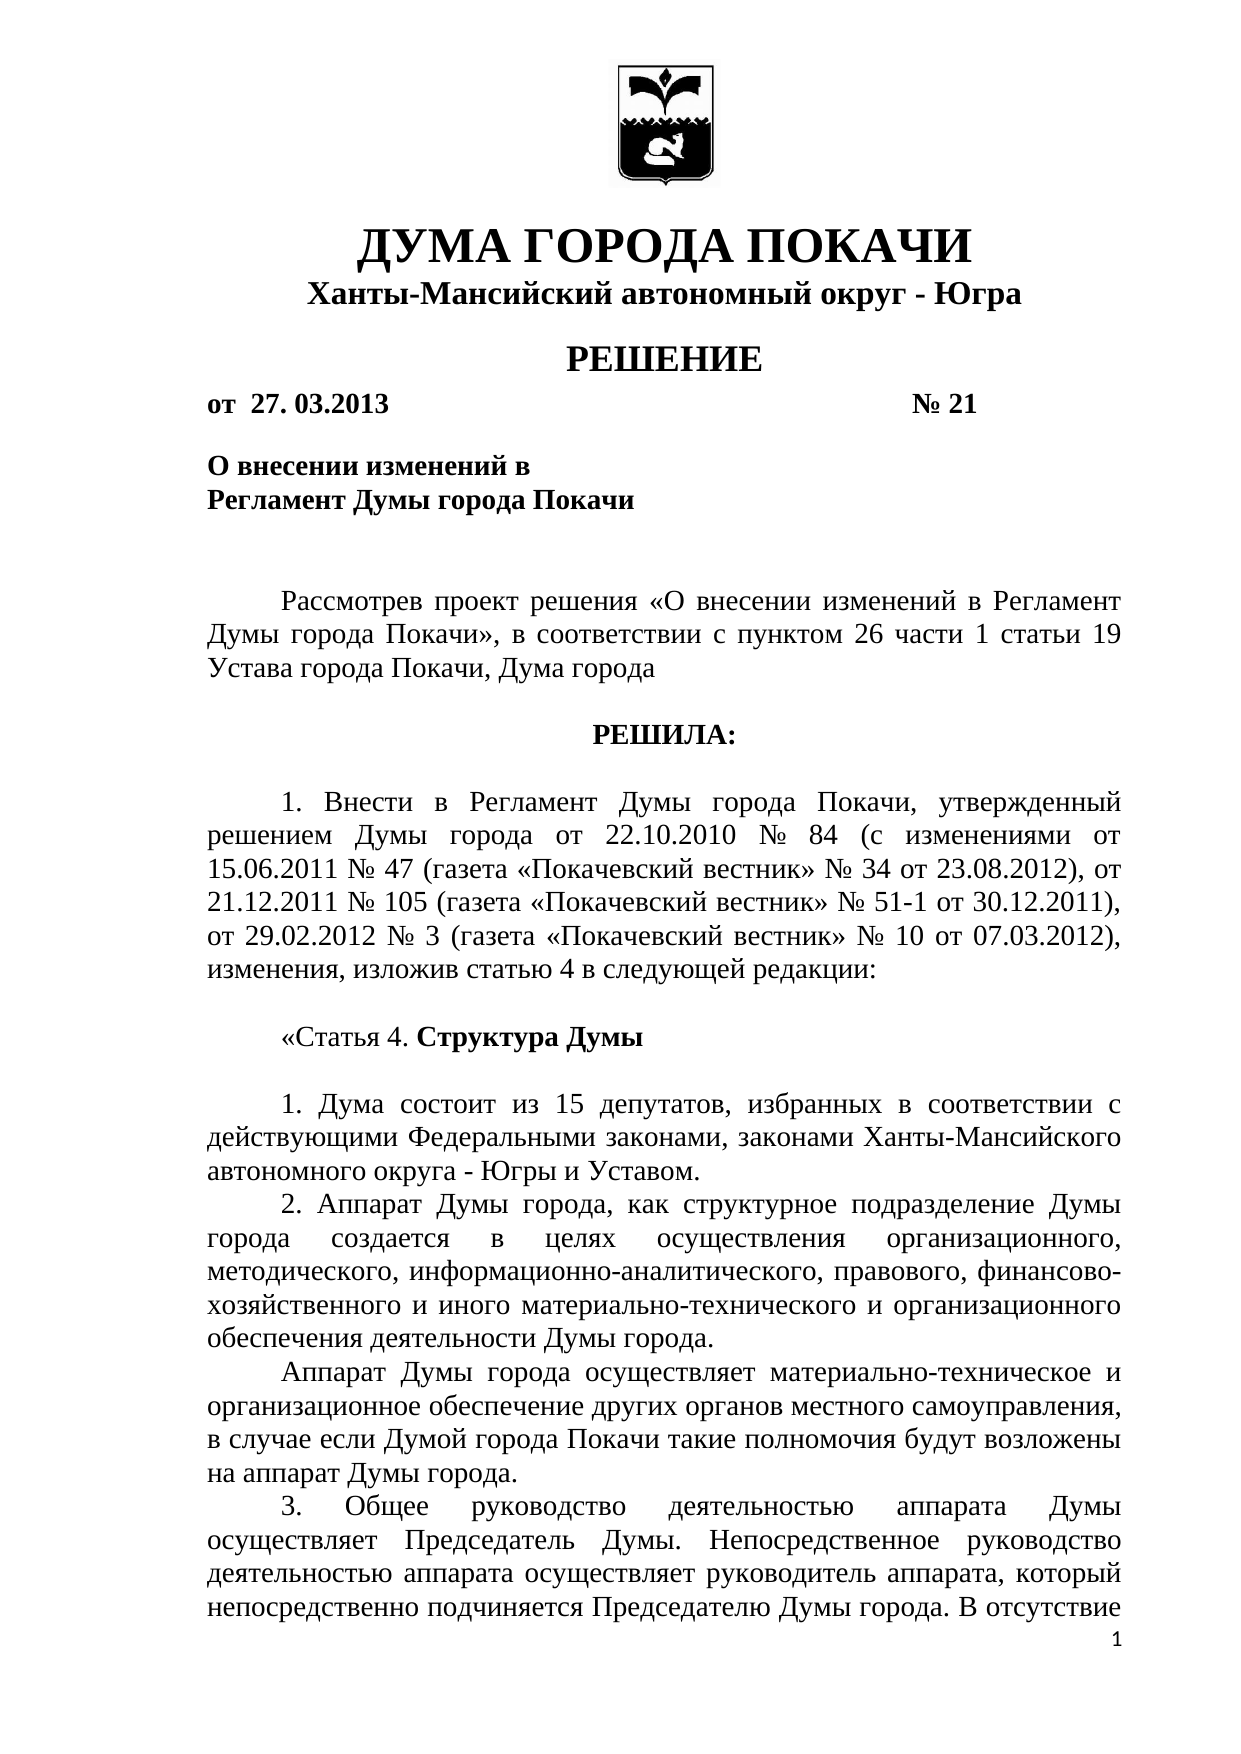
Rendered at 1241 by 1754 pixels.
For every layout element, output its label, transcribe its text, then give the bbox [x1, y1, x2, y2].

text РЕШИЛА: [207, 717, 1122, 750]
list 1. Внести в Регламент Думы города Покачи, утвержденный решением Думы города от 22.10.2010 № 84 (с изменениями от 15.06.2011 № 47 (газета «Покачевский вестник» № 34 от 23.08.2012), от 21.12.2011 № 105 (газета «Покачевский вестник» № 51-1 от 30.12.2011), от 29.02.2012 № 3 (газета «Покачевский вестник» № 10 от 07.03.2012), изменения, изложив статью 4 в следующей редакции: [207, 784, 1122, 985]
text Ханты-Мансийский автономный округ - Югра [207, 273, 1122, 312]
text 1. Дума состоит из 15 депутатов, избранных в соответствии с действующими Федеральными законами, законами Ханты-Мансийского автономного округа - Югры и Уставом. [207, 1086, 1122, 1186]
text ДУМА ГОРОДА ПОКАЧИ [207, 216, 1122, 273]
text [207, 1488, 1122, 1622]
text Рассмотрев проект решения «О внесении изменений в Регламент Думы города Покачи», в соответствии с пунктом 26 части 1 статьи 19 Устава города Покачи, Дума города [207, 583, 1122, 683]
picture [608, 59, 721, 188]
text «Статья 4. Структура Думы [207, 1019, 1122, 1052]
text Регламент Думы города Покачи [207, 482, 1122, 516]
text от 27. 03.2013 № 21 [207, 386, 1122, 420]
text О внесении изменений в [207, 448, 1122, 482]
text Аппарат Думы города осуществляет материально-техническое и организационное обеспечение других органов местного самоуправления, в случае если Думой города Покачи такие полномочия будут возложены на аппарат Думы города. [207, 1354, 1122, 1488]
text 2. Аппарат Думы города, как структурное подразделение Думы города создается в целях осуществления организационного, методического, информационно-аналитического, правового, финансово-хозяйственного и иного материально-технического и организационного обеспечения деятельности Думы города. [207, 1186, 1122, 1354]
text РЕШЕНИЕ [207, 337, 1122, 380]
